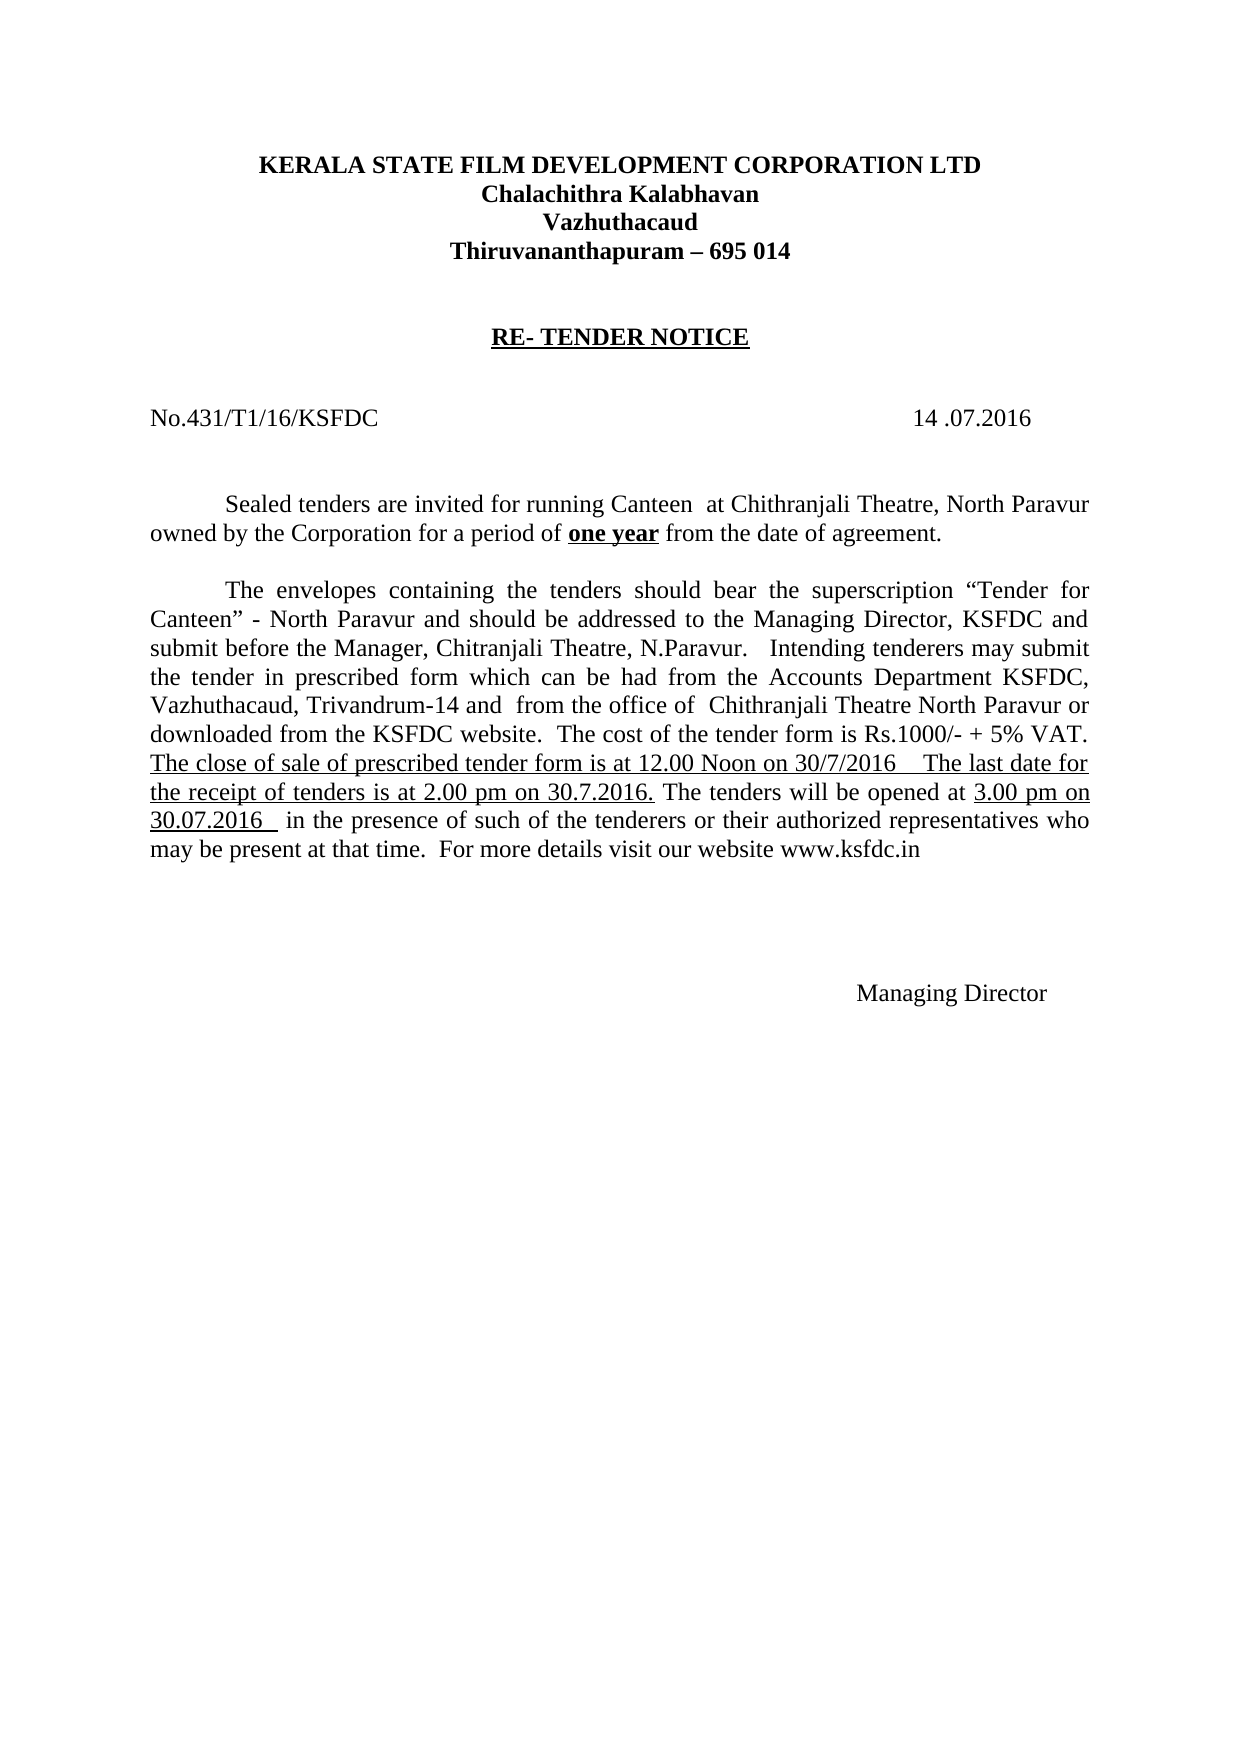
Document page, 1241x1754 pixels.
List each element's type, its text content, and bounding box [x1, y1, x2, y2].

text KERALA STATE FILM DEVELOPMENT CORPORATION LTD [150, 150, 1090, 179]
text The envelopes containing the tenders should bear the superscription “Tender for Canteen” - North Paravur and should be addressed to the Managing Director, KSFDC and submit before the Manager, Chitranjali Theatre, N.Paravur. Intending tenderers may submit the tender in prescribed form which can be had from the Accounts Department KSFDC, Vazhuthacaud, Trivandrum-14 and from the office of Chithranjali Theatre North Paravur or downloaded from the KSFDC website. The cost of the tender form is Rs.1000/- + 5% VAT. The close of sale of prescribed tender form is at 12.00 Noon on 30/7/2016 The last date for the receipt of tenders is at 2.00 pm on 30.7.2016. The tenders will be opened at 3.00 pm on 30.07.2016 in the presence of such of the tenderers or their authorized representatives who may be present at that time. For more details visit our website www.ksfdc.in [150, 575, 1090, 863]
text Chalachithra Kalabhavan [150, 179, 1090, 207]
text Sealed tenders are invited for running Canteen at Chithranjali Theatre, North Paravur owned by the Corporation for a period of one year from the date of agreement. [150, 489, 1090, 547]
text No.431/T1/16/KSFDC 14 .07.2016 [150, 403, 1090, 432]
text Vazhuthacaud [150, 207, 1090, 236]
text Thiruvananthapuram – 695 014 [150, 236, 1090, 265]
text Managing Director [150, 978, 1090, 1007]
text RE- TENDER NOTICE [150, 322, 1090, 351]
